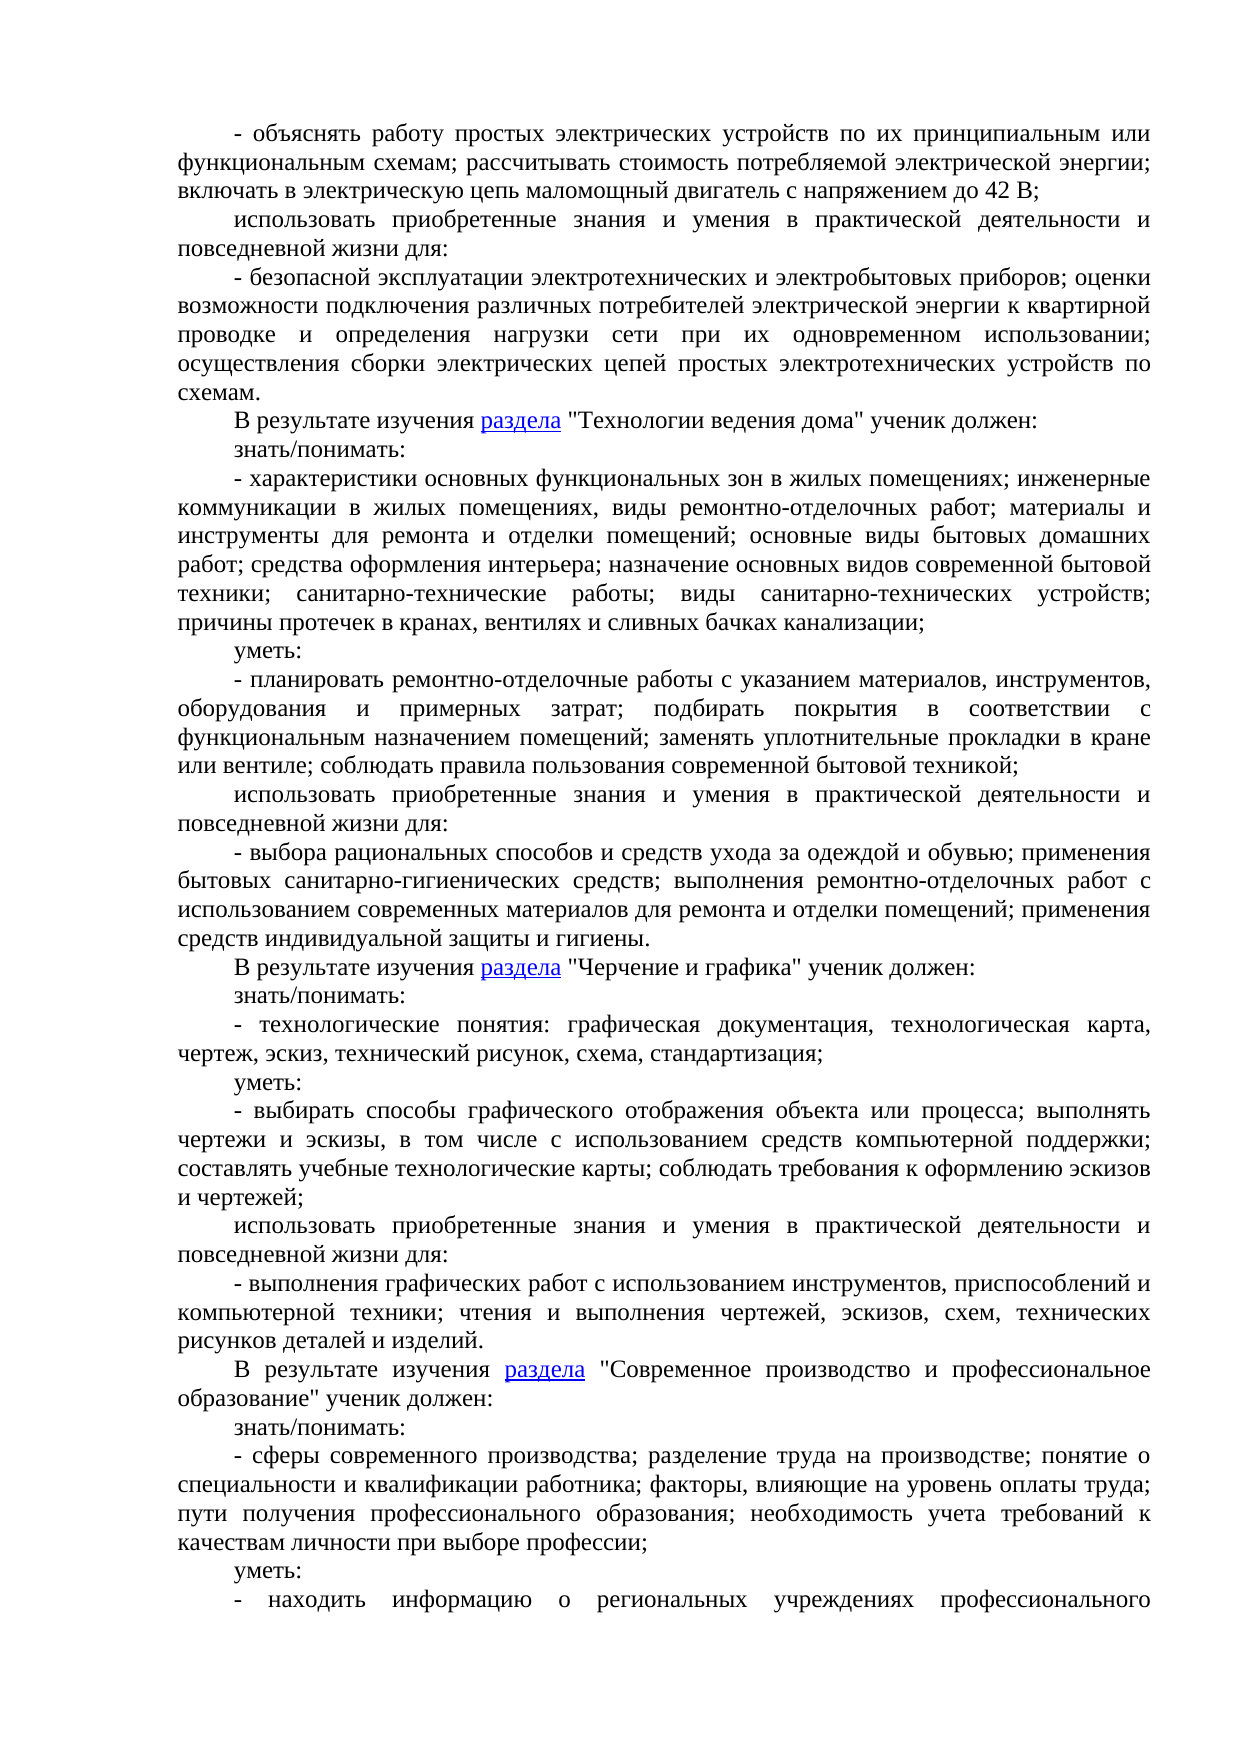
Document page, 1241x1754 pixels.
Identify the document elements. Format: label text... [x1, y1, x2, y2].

text - сферы современного производства; разделение труда на производстве; понятие о специальности и квалификации работника; факторы, влияющие на уровень оплаты труда; пути получения профессионального образования; необходимость учета требований к качествам личности при выборе профессии; [177, 1441, 1152, 1556]
text - выполнения графических работ с использованием инструментов, приспособлений и компьютерной техники; чтения и выполнения чертежей, эскизов, схем, технических рисунков деталей и изделий. [177, 1268, 1152, 1354]
text - характеристики основных функциональных зон в жилых помещениях; инженерные коммуникации в жилых помещениях, виды ремонтно-отделочных работ; материалы и инструменты для ремонта и отделки помещений; основные виды бытовых домашних работ; средства оформления интерьера; назначение основных видов современной бытовой техники; санитарно-технические работы; виды санитарно-технических устройств; причины протечек в кранах, вентилях и сливных бачках канализации; [177, 463, 1152, 636]
text знать/понимать: [177, 1412, 1152, 1441]
text - планировать ремонтно-отделочные работы с указанием материалов, инструментов, оборудования и примерных затрат; подбирать покрытия в соответствии с функциональным назначением помещений; заменять уплотнительные прокладки в кране или вентиле; соблюдать правила пользования современной бытовой техникой; [177, 664, 1152, 779]
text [177, 1584, 1152, 1613]
text использовать приобретенные знания и умения в практической деятельности и повседневной жизни для: [177, 1211, 1152, 1268]
text использовать приобретенные знания и умения в практической деятельности и повседневной жизни для: [177, 779, 1152, 837]
text - объяснять работу простых электрических устройств по их принципиальным или функциональным схемам; рассчитывать стоимость потребляемой электрической энергии; включать в электрическую цепь маломощный двигатель с напряжением до 42 В; [177, 118, 1152, 204]
text - выбора рациональных способов и средств ухода за одеждой и обувью; применения бытовых санитарно-гигиенических средств; выполнения ремонтно-отделочных работ с использованием современных материалов для ремонта и отделки помещений; применения средств индивидуальной защиты и гигиены. [177, 837, 1152, 952]
text знать/понимать: [177, 981, 1152, 1009]
text - безопасной эксплуатации электротехнических и электробытовых приборов; оценки возможности подключения различных потребителей электрической энергии к квартирной проводке и определения нагрузки сети при их одновременном использовании; осуществления сборки электрических цепей простых электротехнических устройств по схемам. [177, 262, 1152, 406]
text знать/понимать: [177, 434, 1152, 463]
text В результате изучения раздела "Современное производство и профессиональное образование" ученик должен: [177, 1354, 1152, 1412]
text уметь: [177, 636, 1152, 664]
text В результате изучения раздела "Черчение и графика" ученик должен: [177, 952, 1152, 981]
text уметь: [177, 1556, 1152, 1584]
text В результате изучения раздела "Технологии ведения дома" ученик должен: [177, 406, 1152, 434]
text использовать приобретенные знания и умения в практической деятельности и повседневной жизни для: [177, 204, 1152, 262]
text уметь: [177, 1067, 1152, 1096]
text - выбирать способы графического отображения объекта или процесса; выполнять чертежи и эскизы, в том числе с использованием средств компьютерной поддержки; составлять учебные технологические карты; соблюдать требования к оформлению эскизов и чертежей; [177, 1096, 1152, 1211]
text - технологические понятия: графическая документация, технологическая карта, чертеж, эскиз, технический рисунок, схема, стандартизация; [177, 1009, 1152, 1067]
